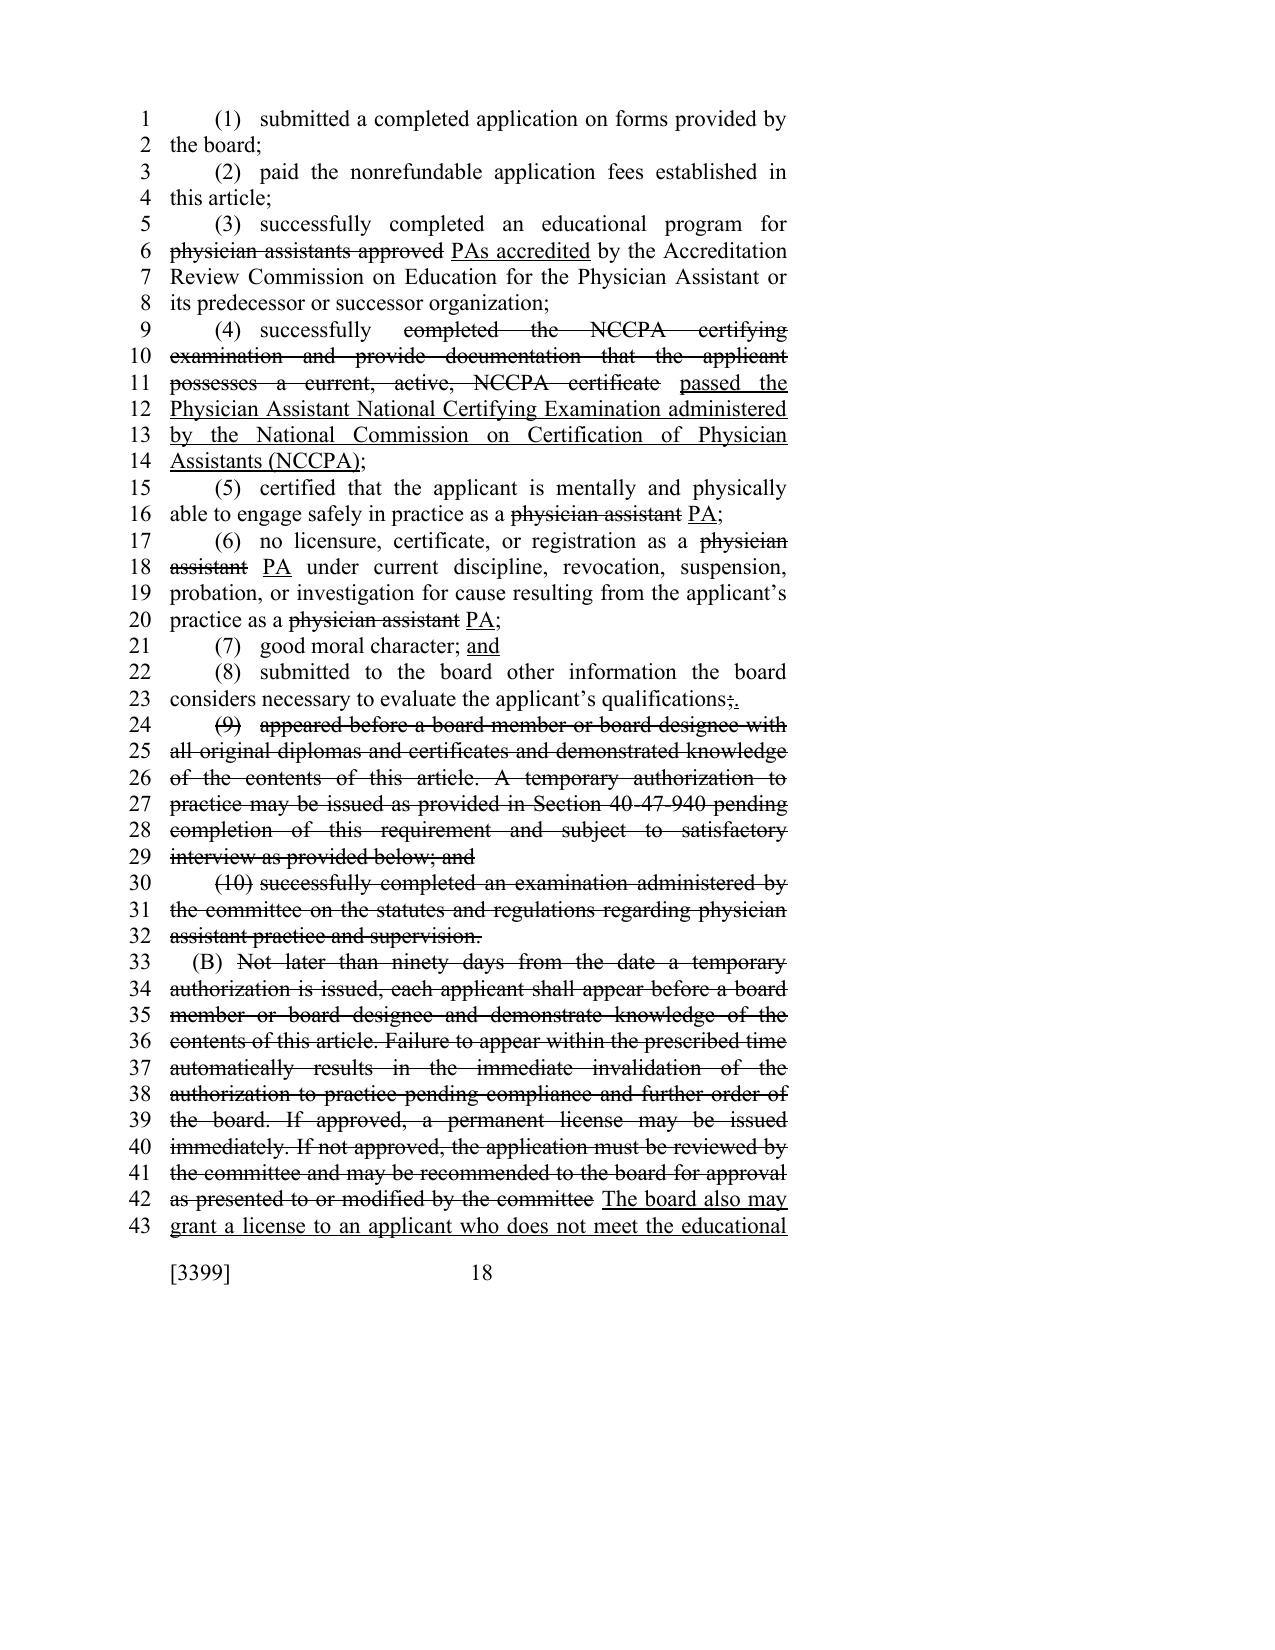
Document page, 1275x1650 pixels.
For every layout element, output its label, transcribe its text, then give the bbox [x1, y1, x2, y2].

text (9) appeared before a board member or board designee with all original diplomas and certificates and demonstrated knowledge of the contents of this article. A temporary authorization to practice may be issued as provided in Section 40-47-940 pending completion of this requirement and subject to satisfactory interview as provided below; and [169, 711, 787, 752]
text (10) successfully completed an examination administered by the committee on the statutes and regulations regarding physician assistant practice and supervision. [169, 911, 787, 948]
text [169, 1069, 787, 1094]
text (8) submitted to the board other information the board considers necessary to evaluate the applicant’s qualifications;. [169, 658, 787, 711]
text (4) successfully completed the NCCPA certifying examination and provide documentation that the applicant possesses a current, active, NCCPA certificate passed the Physician Assistant National Certifying Examination administered by the National Commission on Certification of Physician Assistants (NCCPA); [169, 316, 787, 356]
text (9) appeared before a board member or board designee with all original diplomas and certificates and demonstrated knowledge of the contents of this article. A temporary authorization to practice may be issued as provided in Section 40-47-940 pending completion of this requirement and subject to satisfactory interview as provided below; and [169, 832, 787, 869]
text (4) successfully completed the NCCPA certifying examination and provide documentation that the applicant possesses a current, active, NCCPA certificate passed the Physician Assistant National Certifying Examination administered by the National Commission on Certification of Physician Assistants (NCCPA); [169, 357, 787, 418]
text (2) paid the nonrefundable application fees established in this article; [169, 158, 787, 210]
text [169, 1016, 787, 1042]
text (3) successfully completed an educational program for physician assistants approved PAs accredited by the Accreditation Review Commission on Education for the Physician Assistant or its predecessor or successor organization; [169, 210, 787, 316]
text (7) good moral character; and [169, 632, 787, 658]
text (1) submitted a completed application on forms provided by the board; [169, 105, 787, 158]
text (5) certified that the applicant is mentally and physically able to engage safely in practice as a physician assistant PA; [169, 474, 787, 527]
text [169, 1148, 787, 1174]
text (6) no licensure, certificate, or registration as a physician assistant PA under current discipline, revocation, suspension, probation, or investigation for cause resulting from the applicant’s practice as a physician assistant PA; [169, 527, 787, 632]
text (10) successfully completed an examination administered by the committee on the statutes and regulations regarding physician assistant practice and supervision. [169, 869, 787, 910]
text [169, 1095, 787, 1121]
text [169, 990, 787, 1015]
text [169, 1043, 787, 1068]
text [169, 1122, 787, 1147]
